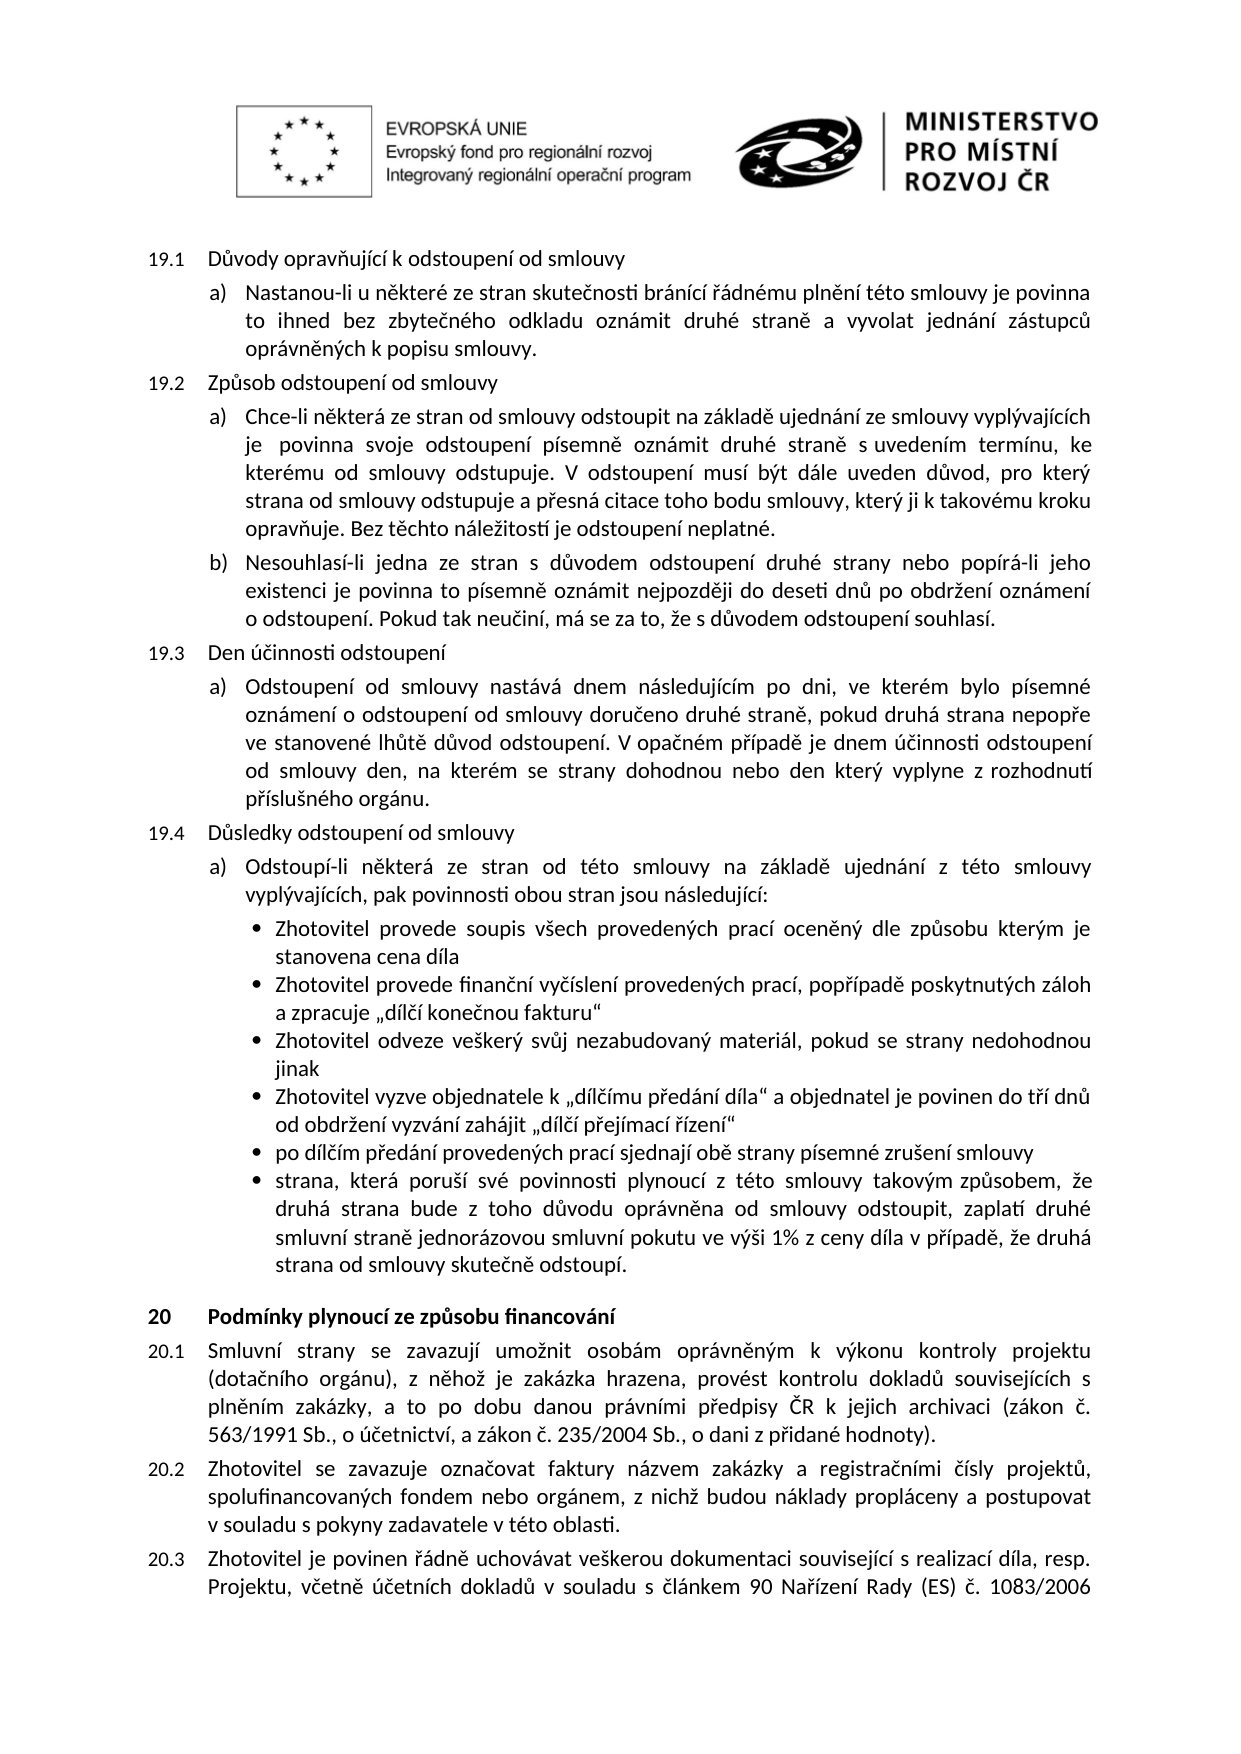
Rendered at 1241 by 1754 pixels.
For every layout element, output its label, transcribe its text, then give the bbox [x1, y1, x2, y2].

list Zhotovitel vyzve objednatele k „dílčímu předání díla“ a objednatel je povinen do tří dnů od obdržení vyzvání zahájit „dílčí přejímací řízení“ [253, 1082, 1093, 1138]
list strana, která poruší své povinnosti plynoucí z této smlouvy takovým způsobem, že druhá strana bude z toho důvodu oprávněna od smlouvy odstoupit, zaplatí druhé smluvní straně jednorázovou smluvní pokutu ve výši 1% z ceny díla v případě, že druhá strana od smlouvy skutečně odstoupí. [253, 1167, 1093, 1279]
list Způsob odstoupení od smlouvy [148, 368, 1093, 396]
list Zhotovitel provede finanční vyčíslení provedených prací, popřípadě poskytnutých záloh a zpracuje „dílčí konečnou fakturu“ [253, 970, 1093, 1026]
list Chce-li některá ze stran od smlouvy odstoupit na základě ujednání ze smlouvy vyplývajících je povinna svoje odstoupení písemně oznámit druhé straně s uvedením termínu, ke kterému od smlouvy odstupuje. V odstoupení musí být dále uveden důvod, pro který strana od smlouvy odstupuje a přesná citace toho bodu smlouvy, který ji k takovému kroku opravňuje. Bez těchto náležitostí je odstoupení neplatné. [209, 402, 1093, 542]
list Smluvní strany se zavazují umožnit osobám oprávněným k výkonu kontroly projektu (dotačního orgánu), z něhož je zakázka hrazena, provést kontrolu dokladů souvisejících s plněním zakázky, a to po dobu danou právními předpisy ČR k jejich archivaci (zákon č. 563/1991 Sb., o účetnictví, a zákon č. 235/2004 Sb., o dani z přidané hodnoty). [148, 1336, 1093, 1448]
list Podmínky plynoucí ze způsobu financování [148, 1302, 1093, 1330]
list Nesouhlasí-li jedna ze stran s důvodem odstoupení druhé strany nebo popírá-li jeho existenci je povinna to písemně oznámit nejpozději do deseti dnů po obdržení oznámení o odstoupení. Pokud tak neučiní, má se za to, že s důvodem odstoupení souhlasí. [209, 548, 1093, 632]
list Zhotovitel provede soupis všech provedených prací oceněný dle způsobu kterým je stanovena cena díla [253, 914, 1093, 970]
list Odstoupí-li některá ze stran od této smlouvy na základě ujednání z této smlouvy vyplývajících, pak povinnosti obou stran jsou následující: [209, 852, 1093, 908]
list Důvody opravňující k odstoupení od smlouvy [148, 244, 1093, 272]
list Zhotovitel odveze veškerý svůj nezabudovaný materiál, pokud se strany nedohodnou jinak [253, 1026, 1093, 1082]
list Odstoupení od smlouvy nastává dnem následujícím po dni, ve kterém bylo písemné oznámení o odstoupení od smlouvy doručeno druhé straně, pokud druhá strana nepopře ve stanovené lhůtě důvod odstoupení. V opačném případě je dnem účinnosti odstoupení od smlouvy den, na kterém se strany dohodnou nebo den který vyplyne z rozhodnutí příslušného orgánu. [209, 672, 1093, 812]
list Důsledky odstoupení od smlouvy [148, 818, 1093, 846]
list Nastanou-li u některé ze stran skutečnosti bránící řádnému plnění této smlouvy je povinna to ihned bez zbytečného odkladu oznámit druhé straně a vyvolat jednání zástupců oprávněných k popisu smlouvy. [209, 278, 1093, 362]
list Den účinnosti odstoupení [148, 638, 1093, 666]
list po dílčím předání provedených prací sjednají obě strany písemné zrušení smlouvy [253, 1138, 1093, 1167]
list Zhotovitel se zavazuje označovat faktury názvem zakázky a registračními čísly projektů, spolufinancovaných fondem nebo orgánem, z nichž budou náklady propláceny a postupovat v souladu s pokyny zadavatele v této oblasti. [148, 1454, 1093, 1538]
picture [206, 75, 1128, 228]
